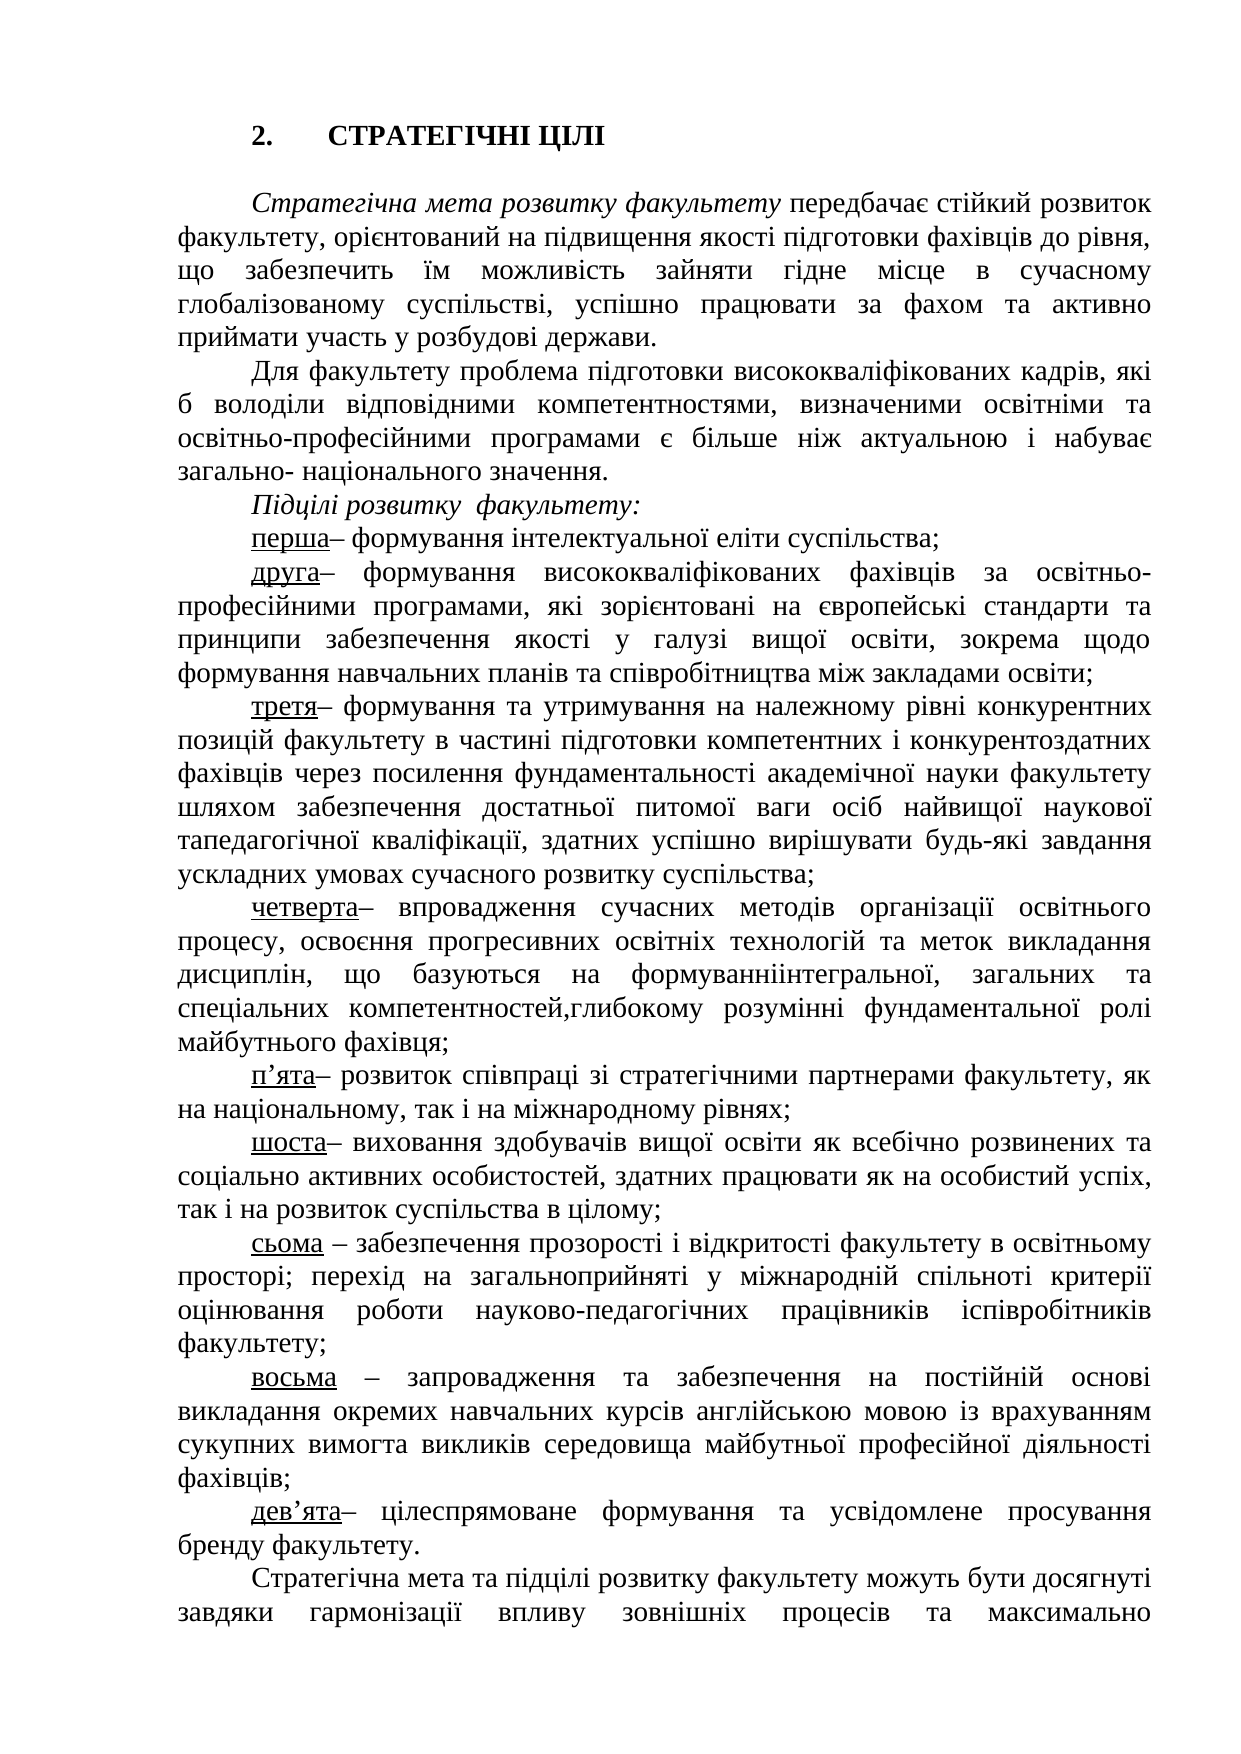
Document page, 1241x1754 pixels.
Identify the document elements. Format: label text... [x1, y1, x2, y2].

text Для факультету проблема підготовки висококваліфікованих кадрів, які б володіли відповідними компетентностями, визначеними освітніми та освітньо-професійними програмами є більше ніж актуальною і набуває загально- національного значення. [177, 353, 1152, 487]
text Підцілі розвитку факультету: [177, 487, 1152, 521]
text Стратегічна мета розвитку факультету передбачає стійкий розвиток факультету, орієнтований на підвищення якості підготовки фахівців до рівня, що забезпечить їм можливість зайняти гідне місце в сучасному глобалізованому суспільстві, успішно працювати за фахом та активно приймати участь у розбудові держави. [177, 185, 1152, 353]
text сьома – забезпечення прозорості і відкритості факультету в освітньому просторі; перехід на загальноприйняті у міжнародній спільноті критерії оцінювання роботи науково-педагогічних працівників іспівробітників факультету; [177, 1225, 1152, 1359]
text шоста– виховання здобувачів вищої освіти як всебічно розвинених та соціально активних особистостей, здатних працювати як на особистий успіх, так і на розвиток суспільства в цілому; [177, 1124, 1152, 1225]
text перша– формування інтелектуальної еліти суспільства; [177, 521, 1152, 554]
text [177, 1560, 1152, 1627]
text третя– формування та утримування на належному рівні конкурентних позицій факультету в частині підготовки компетентних і конкурентоздатних фахівців через посилення фундаментальності академічної науки факультету шляхом забезпечення достатньої питомої ваги осіб найвищої наукової тапедагогічної кваліфікації, здатних успішно вирішувати будь-які завдання ускладних умовах сучасного розвитку суспільства; [177, 688, 1152, 889]
text восьма – запровадження та забезпечення на постійній основі викладання окремих навчальних курсів англійською мовою із врахуванням сукупних вимогта викликів середовища майбутньої професійної діяльності фахівців; [177, 1359, 1152, 1493]
subtitle СТРАТЕГІЧНІ ЦІЛІ [177, 118, 1152, 152]
text п’ята– розвиток співпраці зі стратегічними партнерами факультету, як на національному, так і на міжнародному рівнях; [177, 1057, 1152, 1124]
text дев’ята– цілеспрямоване формування та усвідомлене просування бренду факультету. [177, 1493, 1152, 1560]
text четверта– впровадження сучасних методів організації освітнього процесу, освоєння прогресивних освітніх технологій та меток викладання дисциплін, що базуються на формуванніінтегральної, загальних та спеціальних компетентностей,глибокому розумінні фундаментальної ролі майбутнього фахівця; [177, 889, 1152, 1057]
text друга– формування висококваліфікованих фахівців за освітньо- професійними програмами, які зорієнтовані на європейські стандарти та принципи забезпечення якості у галузі вищої освіти, зокрема щодо формування навчальних планів та співробітництва між закладами освіти; [177, 554, 1152, 688]
